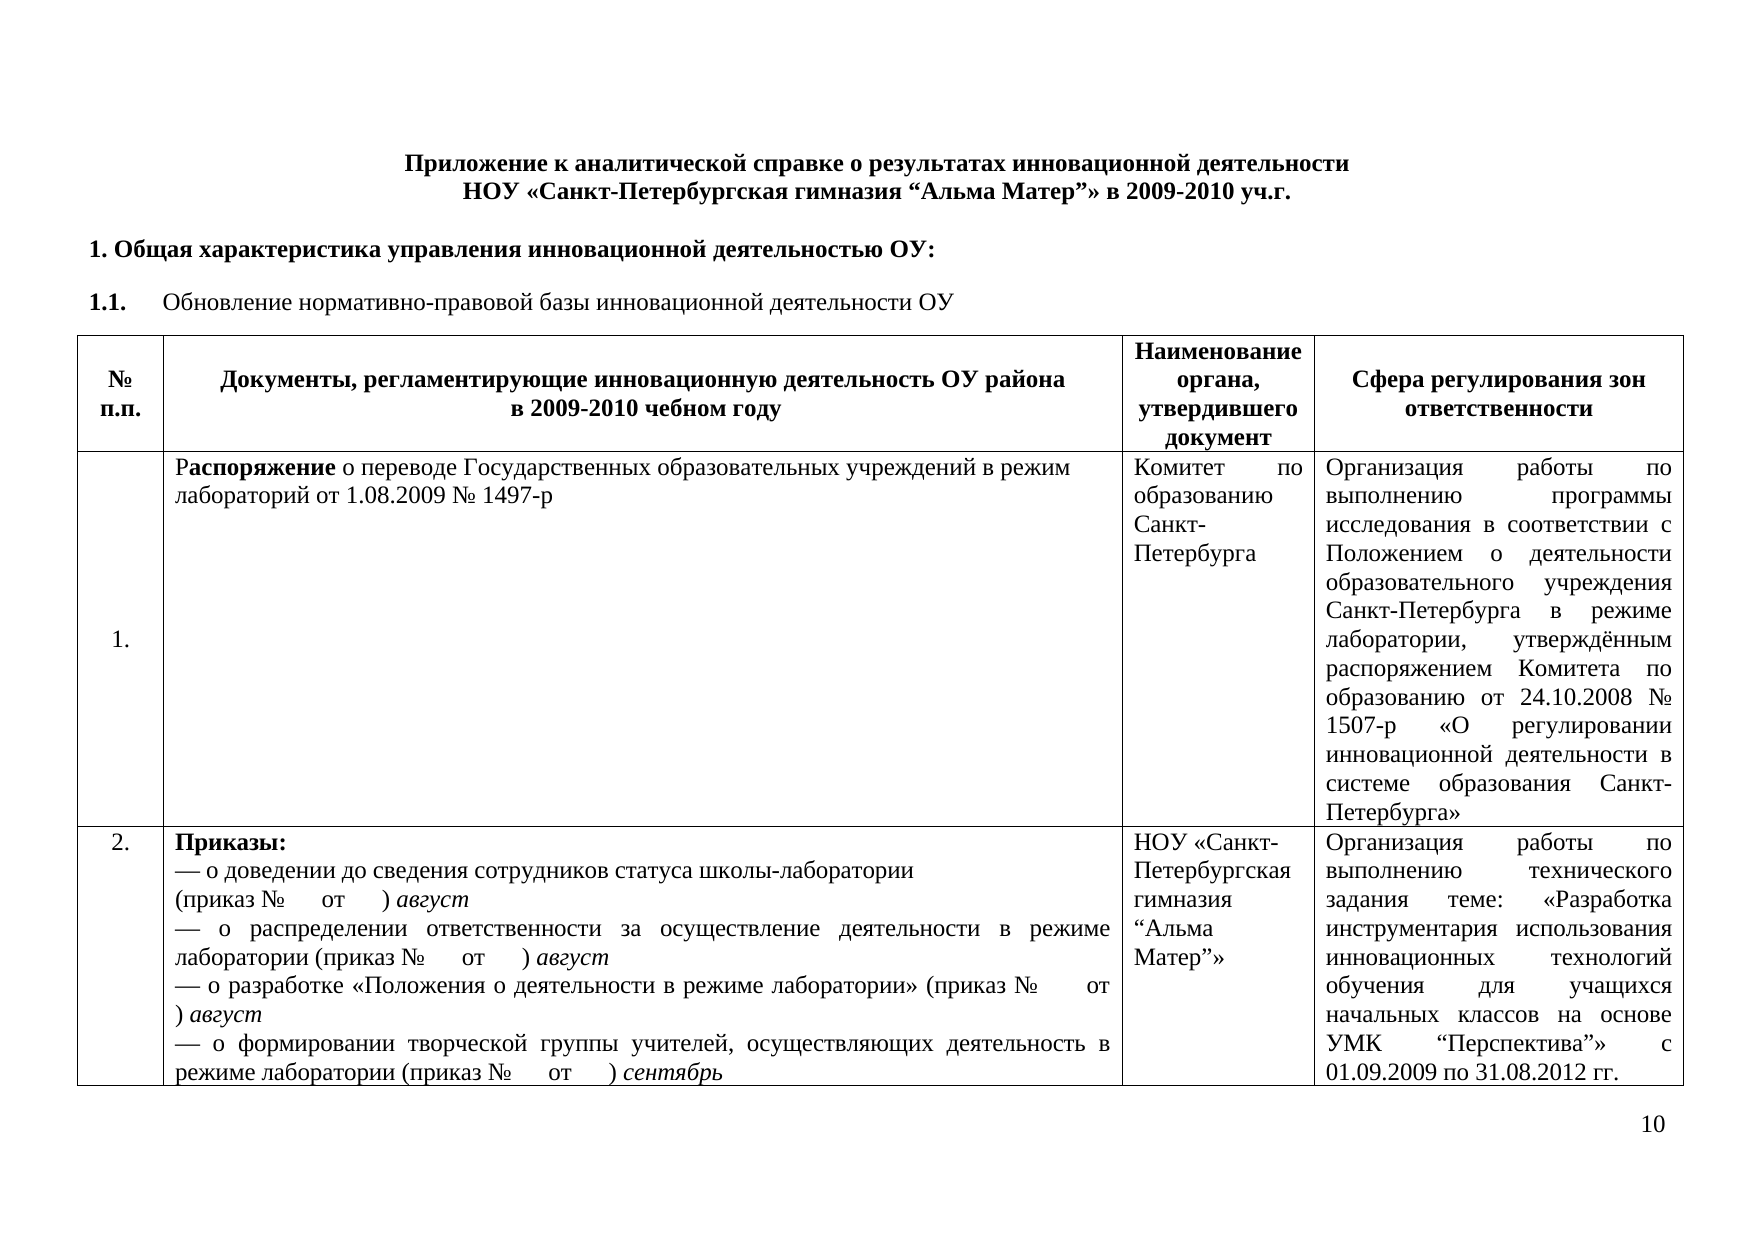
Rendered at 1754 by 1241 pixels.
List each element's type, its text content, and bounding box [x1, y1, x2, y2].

table_cell 2. [78, 827, 163, 1085]
table_header Сфера регулирования зон ответственности [1315, 336, 1683, 451]
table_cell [164, 827, 1122, 1085]
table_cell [1123, 827, 1314, 1085]
text НОУ «Санкт-Петербургская гимназия “Альма Матер”» в 2009-2010 уч.г. [89, 176, 1665, 205]
table_header Документы, регламентирующие инновационную деятельность ОУ района в 2009-2010 чебном году [164, 336, 1122, 451]
table_cell Организация работы по выполнению программы исследования в соответствии с Положением о деятельности образовательного учреждения Санкт-Петербурга в режиме лаборатории, утверждённым распоряжением Комитета по образованию от 24.10.2008 № 1507-р «О регулировании инновационной деятельности в системе образования Санкт-Петербурга» [1315, 452, 1683, 826]
text 1. Общая характеристика управления инновационной деятельностью ОУ: [89, 234, 1665, 263]
table_cell 1. [78, 452, 163, 826]
text 1.1. Обновление нормативно-правовой базы инновационной деятельности ОУ [89, 287, 1665, 316]
table_header № п.п. [78, 336, 163, 451]
table_cell Комитет по образованию Санкт-Петербурга [1123, 452, 1314, 826]
text Приложение к аналитической справке о результатах инновационной деятельности [89, 148, 1665, 176]
table_cell Распоряжение о переводе Государственных образовательных учреждений в режим лабораторий от 1.08.2009 № 1497-р [164, 452, 1122, 826]
table_header Наименование органа, утвердившего документ [1123, 336, 1314, 451]
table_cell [1315, 827, 1683, 1085]
